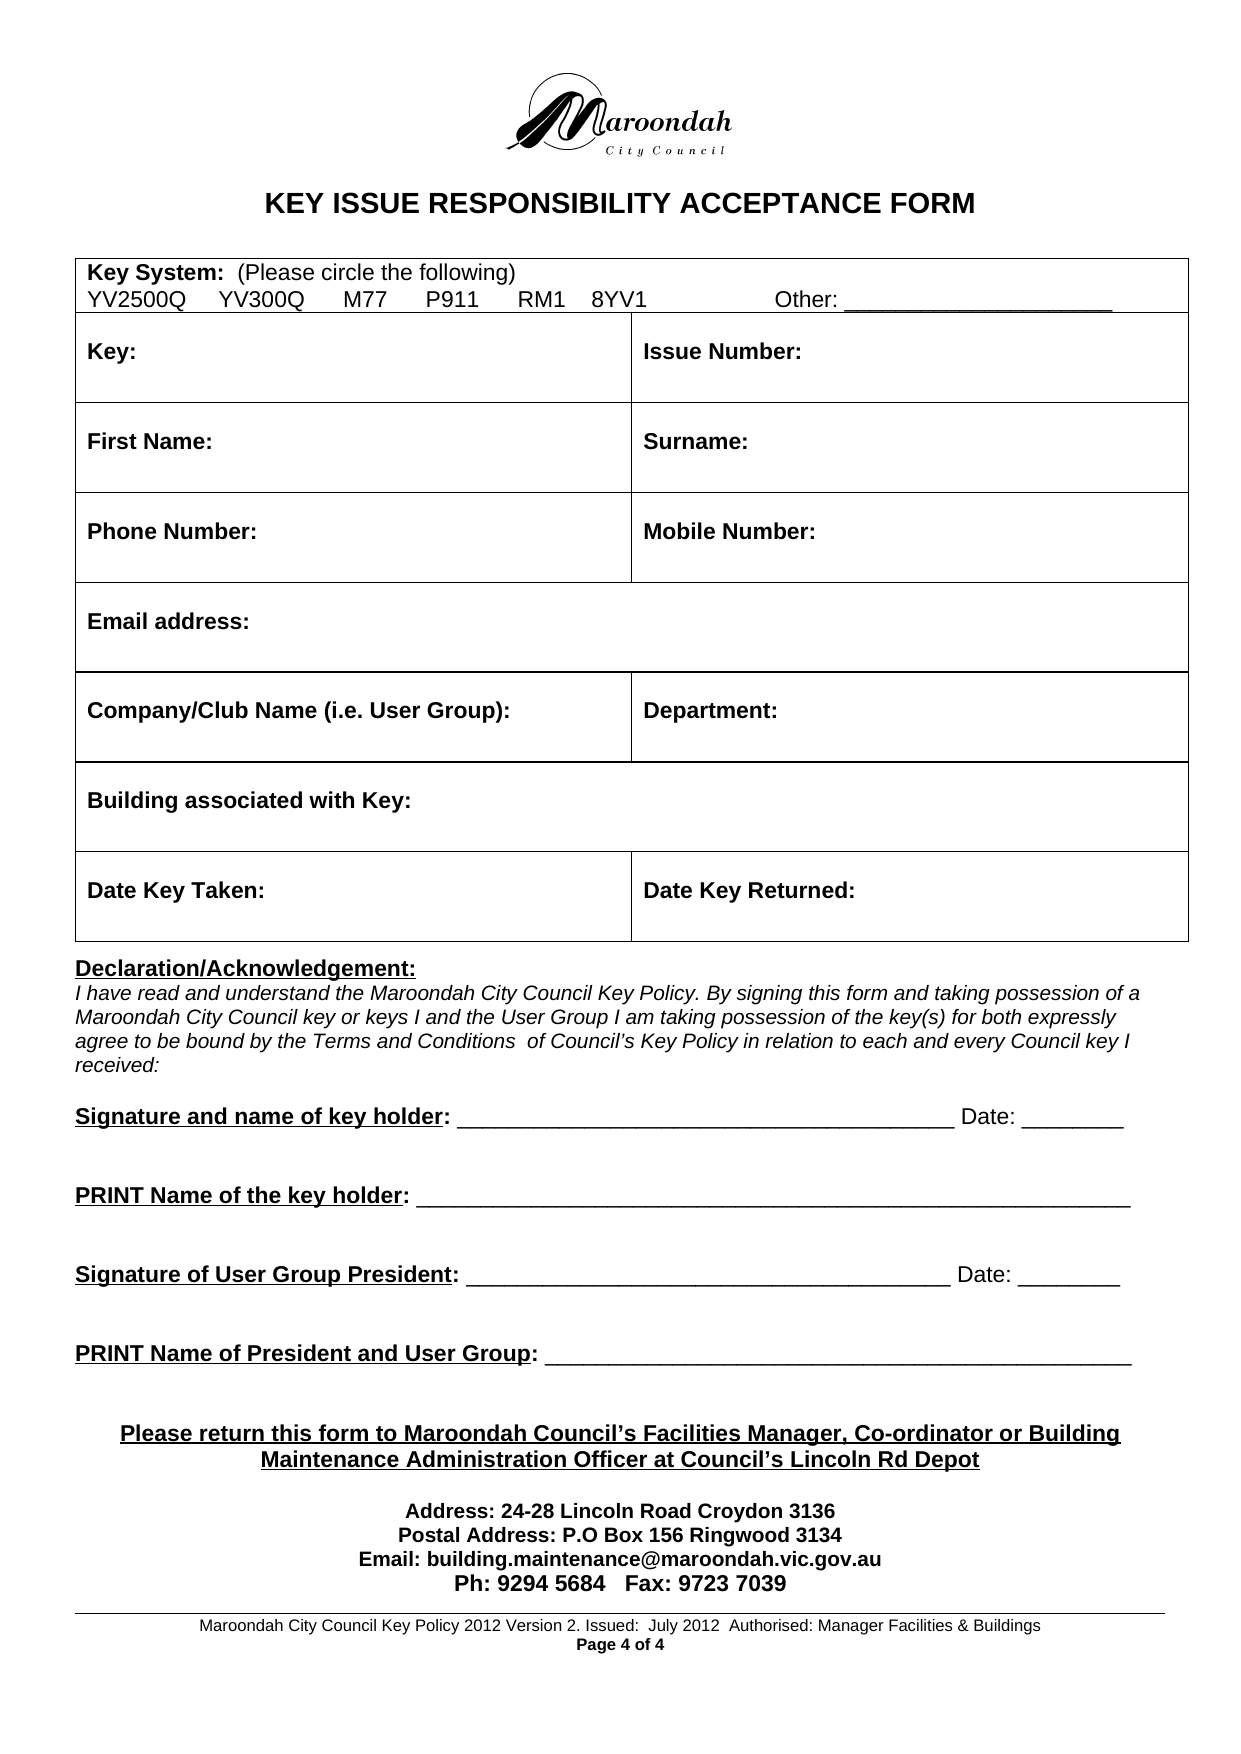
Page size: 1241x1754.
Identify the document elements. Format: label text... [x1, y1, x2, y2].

table_cell Building associated with Key: [76, 763, 1188, 851]
table_cell Email address: [76, 583, 1188, 671]
table_cell Mobile Number: [632, 493, 1188, 582]
text Declaration/Acknowledgement: [75, 955, 1165, 981]
text Email: building.maintenance@maroondah.vic.gov.au [75, 1546, 1165, 1570]
text PRINT Name of President and User Group: ______________________________________________ [75, 1340, 1165, 1367]
text Ph: 9294 5684 Fax: 9723 7039 [75, 1570, 1165, 1597]
table_cell Date Key Returned: [632, 852, 1188, 941]
text Signature of User Group President: ______________________________________ Date: ________ [75, 1261, 1165, 1288]
text Address: 24-28 Lincoln Road Croydon 3136 [75, 1498, 1165, 1522]
text Signature and name of key holder: _______________________________________ Date: ________ [75, 1103, 1165, 1129]
table_cell Surname: [632, 403, 1188, 492]
table_header Key System: (Please circle the following) YV2500Q YV300Q M77 P911 RM1 8YV1 Other: _____________________ [76, 259, 1188, 312]
table_cell Phone Number: [76, 493, 631, 582]
table_cell Date Key Taken: [76, 852, 631, 941]
text PRINT Name of the key holder: ________________________________________________________ [75, 1182, 1165, 1209]
text I have read and understand the Maroondah City Council Key Policy. By signing this form and taking possession of a Maroondah City Council key or keys I and the User Group I am taking possession of the key(s) for both expressly agree to be bound by the Terms and Conditions of Council’s Key Policy in relation to each and every Council key I received: [75, 981, 1165, 1077]
table_cell First Name: [76, 403, 631, 492]
table_cell Company/Club Name (i.e. User Group): [76, 673, 631, 761]
picture [504, 73, 736, 157]
text KEY ISSUE RESPONSIBILITY ACCEPTANCE FORM [75, 186, 1165, 219]
table_cell Department: [632, 673, 1188, 761]
table_cell Key: [76, 313, 631, 402]
table_cell Issue Number: [632, 313, 1188, 402]
text Please return this form to Maroondah Council’s Facilities Manager, Co-ordinator or Building Maintenance Administration Officer at Council’s Lincoln Rd Depot [75, 1419, 1165, 1472]
text Postal Address: P.O Box 156 Ringwood 3134 [75, 1522, 1165, 1546]
